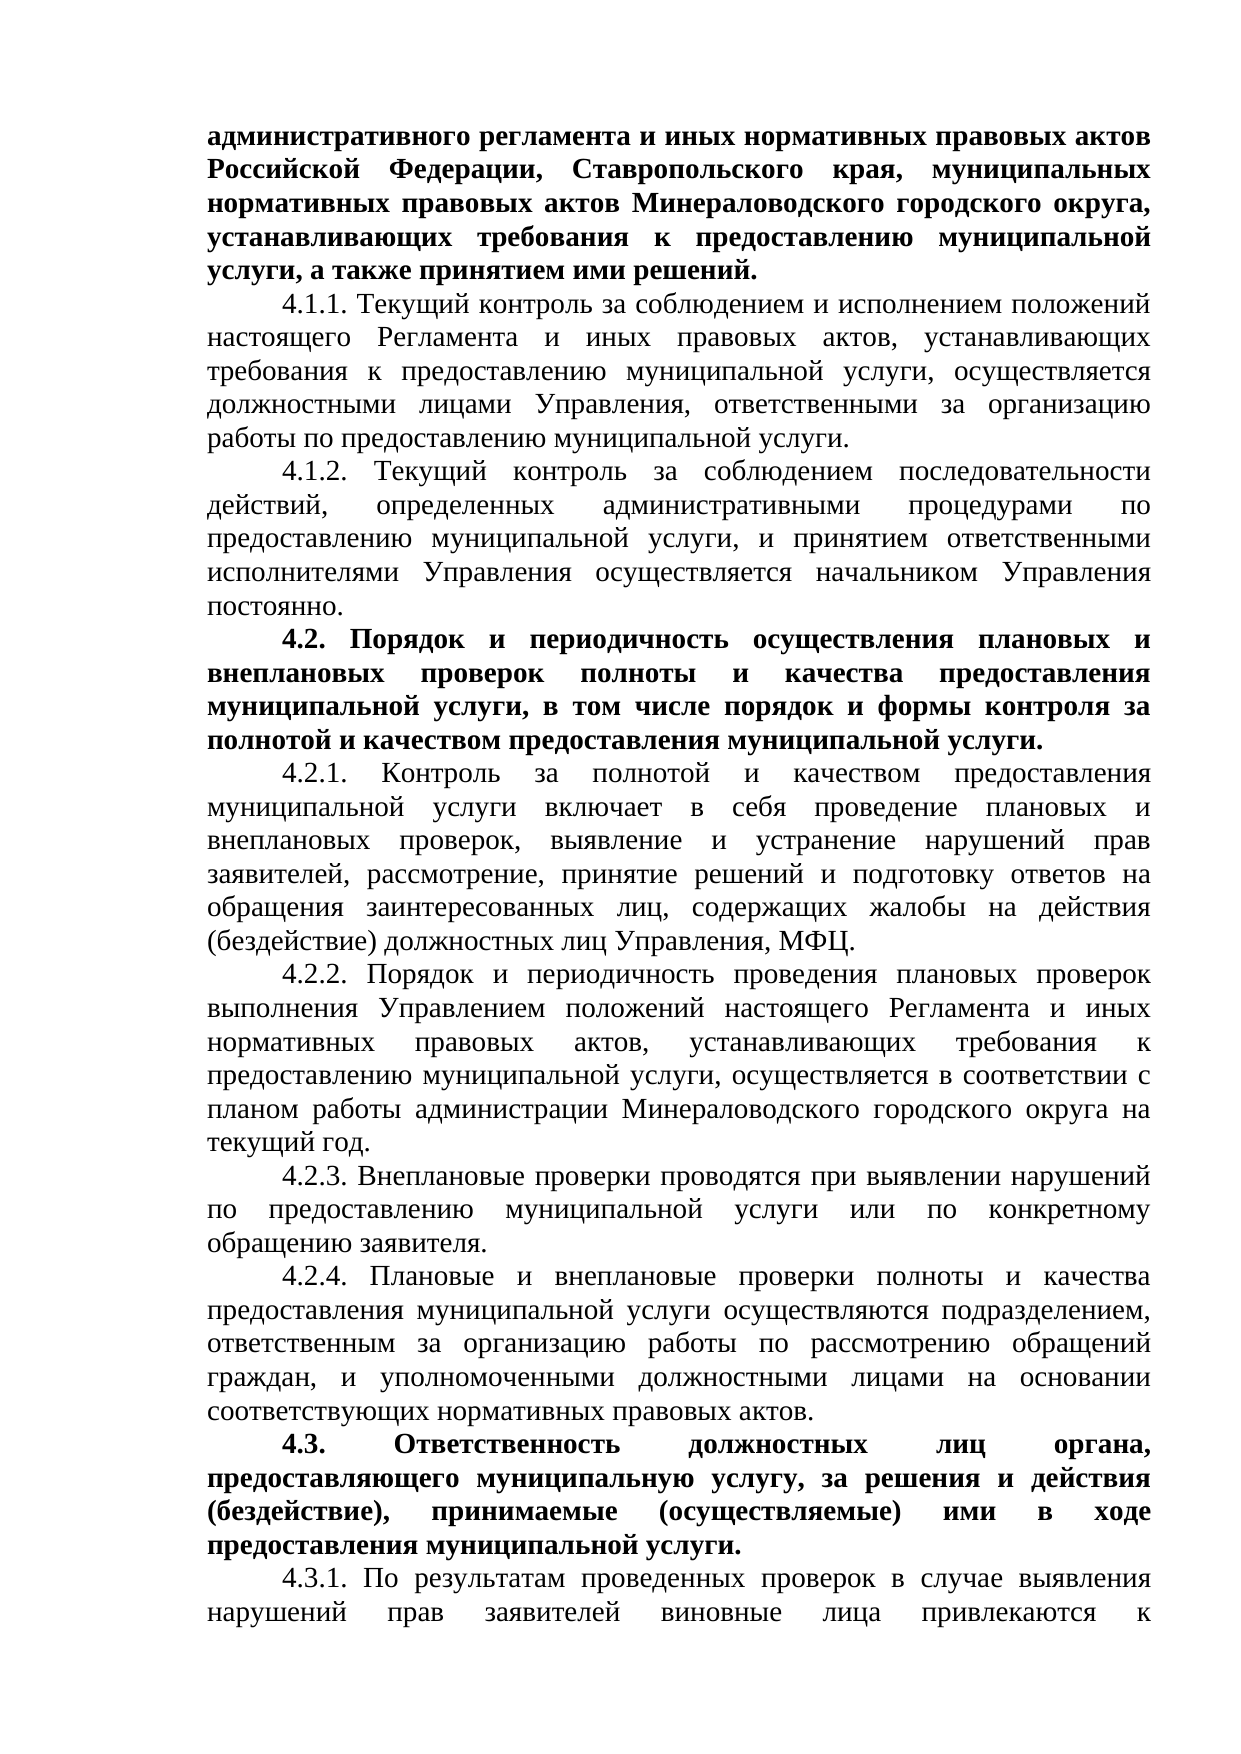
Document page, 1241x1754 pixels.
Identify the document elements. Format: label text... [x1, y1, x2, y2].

text 4.2.1. Контроль за полнотой и качеством предоставления муниципальной услуги включает в себя проведение плановых и внеплановых проверок, выявление и устранение нарушений прав заявителей, рассмотрение, принятие решений и подготовку ответов на обращения заинтересованных лиц, содержащих жалобы на действия (бездействие) должностных лиц Управления, МФЦ. [207, 755, 1152, 957]
text 4.2.2. Порядок и периодичность проведения плановых проверок выполнения Управлением положений настоящего Регламента и иных нормативных правовых актов, устанавливающих требования к предоставлению муниципальной услуги, осуществляется в соответствии с планом работы администрации Минераловодского городского округа на текущий год. [207, 957, 1152, 1158]
text 4.2. Порядок и периодичность осуществления плановых и внеплановых проверок полноты и качества предоставления муниципальной услуги, в том числе порядок и формы контроля за полнотой и качеством предоставления муниципальной услуги. [207, 621, 1152, 755]
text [207, 118, 1152, 286]
text 4.1.2. Текущий контроль за соблюдением последовательности действий, определенных административными процедурами по предоставлению муниципальной услуги, и принятием ответственными исполнителями Управления осуществляется начальником Управления постоянно. [207, 453, 1152, 621]
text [207, 1560, 1152, 1627]
text 4.1.1. Текущий контроль за соблюдением и исполнением положений настоящего Регламента и иных правовых актов, устанавливающих требования к предоставлению муниципальной услуги, осуществляется должностными лицами Управления, ответственными за организацию работы по предоставлению муниципальной услуги. [207, 286, 1152, 453]
text 4.2.3. Внеплановые проверки проводятся при выявлении нарушений по предоставлению муниципальной услуги или по конкретному обращению заявителя. [207, 1158, 1152, 1258]
text 4.2.4. Плановые и внеплановые проверки полноты и качества предоставления муниципальной услуги осуществляются подразделением, ответственным за организацию работы по рассмотрению обращений граждан, и уполномоченными должностными лицами на основании соответствующих нормативных правовых актов. [207, 1258, 1152, 1426]
text 4.3. Ответственность должностных лиц органа, предоставляющего муниципальную услугу, за решения и действия (бездействие), принимаемые (осуществляемые) ими в ходе предоставления муниципальной услуги. [207, 1426, 1152, 1560]
